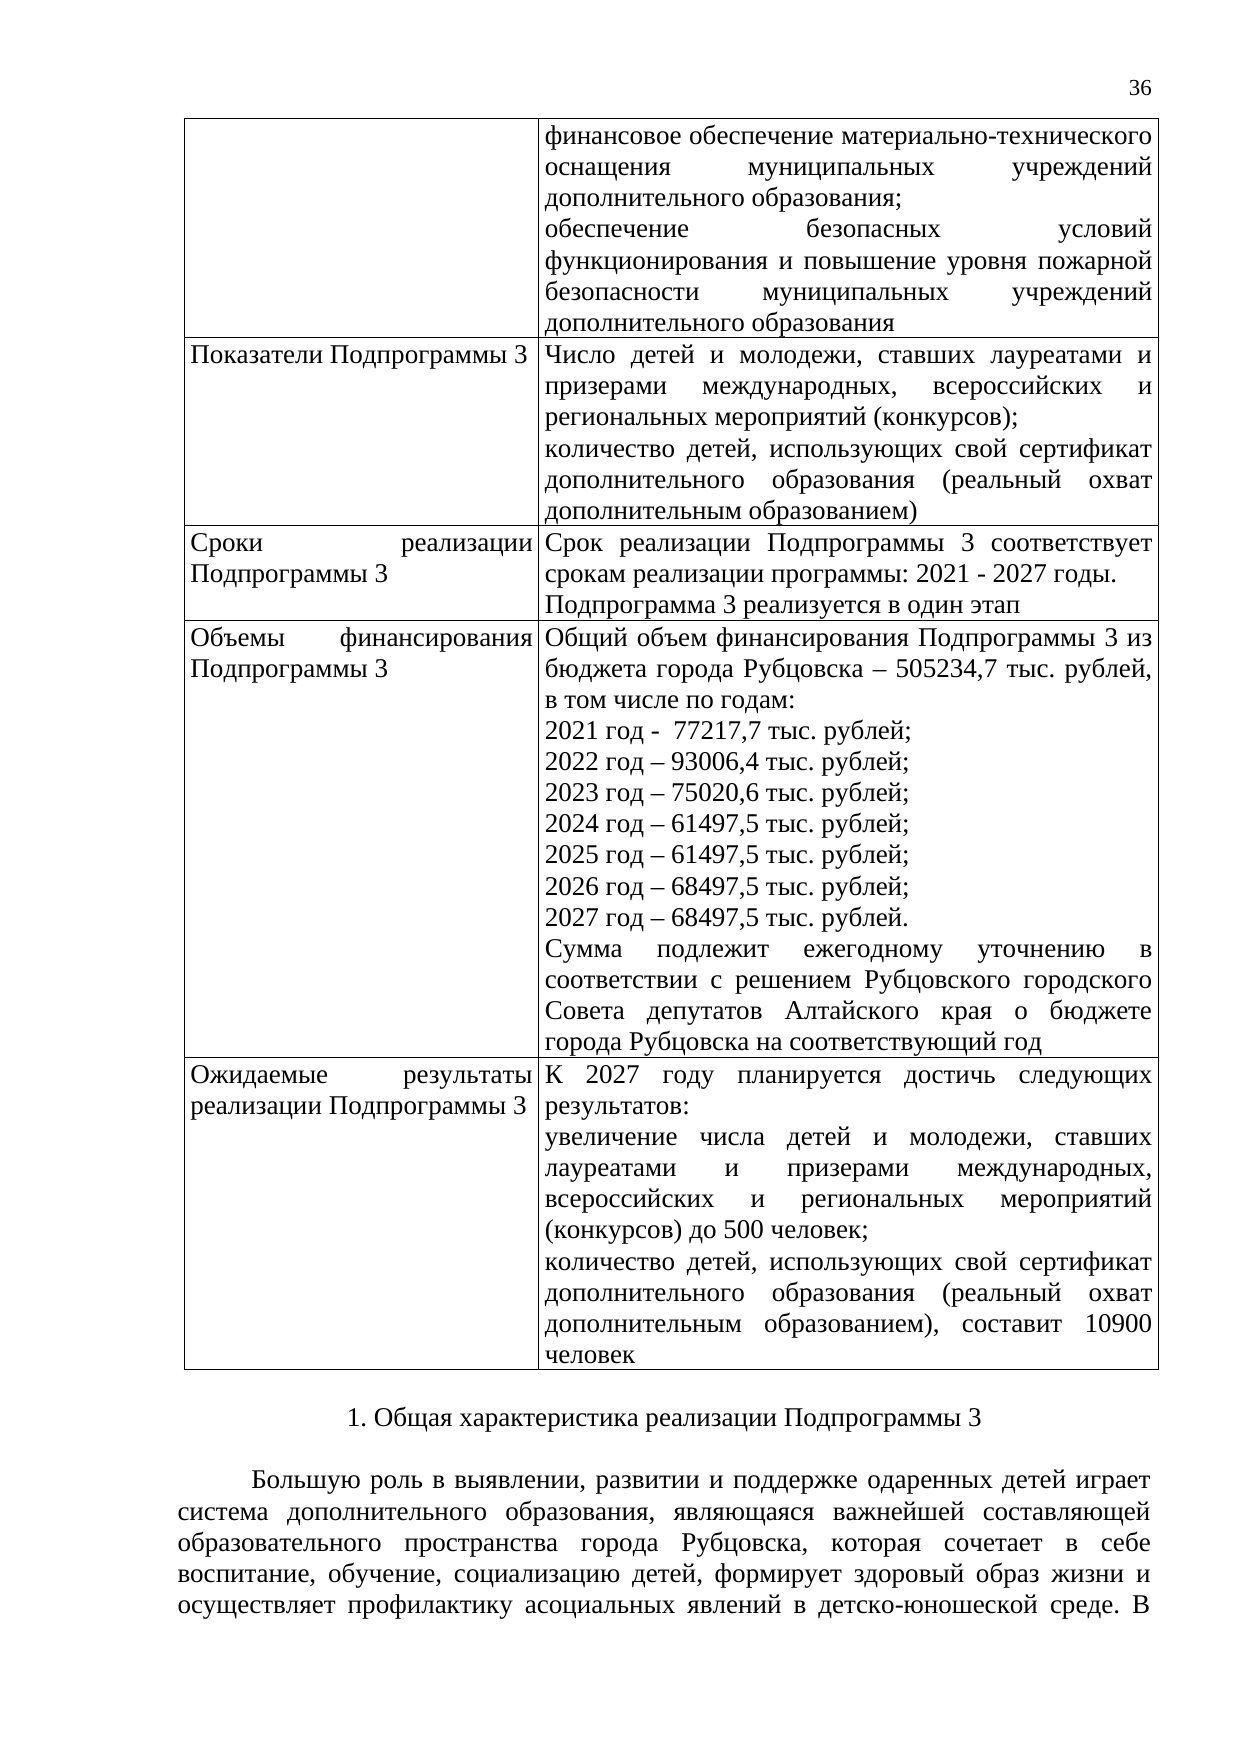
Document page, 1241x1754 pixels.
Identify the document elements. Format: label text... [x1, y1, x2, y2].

table_cell Сроки реализации Подпрограммы 3 [185, 526, 538, 619]
table_cell Общий объем финансирования Подпрограммы 3 из бюджета города Рубцовска – 505234,7 тыс. рублей, в том числе по годам: 2021 год - 77217,7 тыс. рублей; 2022 год – 93006,4 тыс. рублей; 2023 год – 75020,6 тыс. рублей; 2024 год – 61497,5 тыс. рублей; 2025 год – 61497,5 тыс. рублей; 2026 год – 68497,5 тыс. рублей; 2027 год – 68497,5 тыс. рублей. Сумма подлежит ежегодному уточнению в соответствии с решением Рубцовского городского Совета депутатов Алтайского края о бюджете города Рубцовска на соответствующий год [539, 621, 1158, 1057]
table_cell Показатели Подпрограммы 3 [185, 338, 538, 525]
text 1. Общая характеристика реализации Подпрограммы 3 [177, 1401, 1152, 1432]
table_cell Объемы финансирования Подпрограммы 3 [185, 621, 538, 1057]
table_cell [539, 119, 1158, 337]
table_cell Число детей и молодежи, ставших лауреатами и призерами международных, всероссийских и региональных мероприятий (конкурсов); количество детей, использующих свой сертификат дополнительного образования (реальный охват дополнительным образованием) [539, 338, 1158, 525]
table_cell Ожидаемые результаты реализации Подпрограммы 3 [185, 1058, 538, 1369]
table_cell К 2027 году планируется достичь следующих результатов: увеличение числа детей и молодежи, ставших лауреатами и призерами международных, всероссийских и региональных мероприятий (конкурсов) до 500 человек; количество детей, использующих свой сертификат дополнительного образования (реальный охват дополнительным образованием), составит 10900 человек [539, 1058, 1158, 1369]
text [177, 1464, 1152, 1619]
table_cell Срок реализации Подпрограммы 3 соответствует срокам реализации программы: 2021 - 2027 годы. Подпрограмма 3 реализуется в один этап [539, 526, 1158, 619]
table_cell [185, 119, 538, 337]
